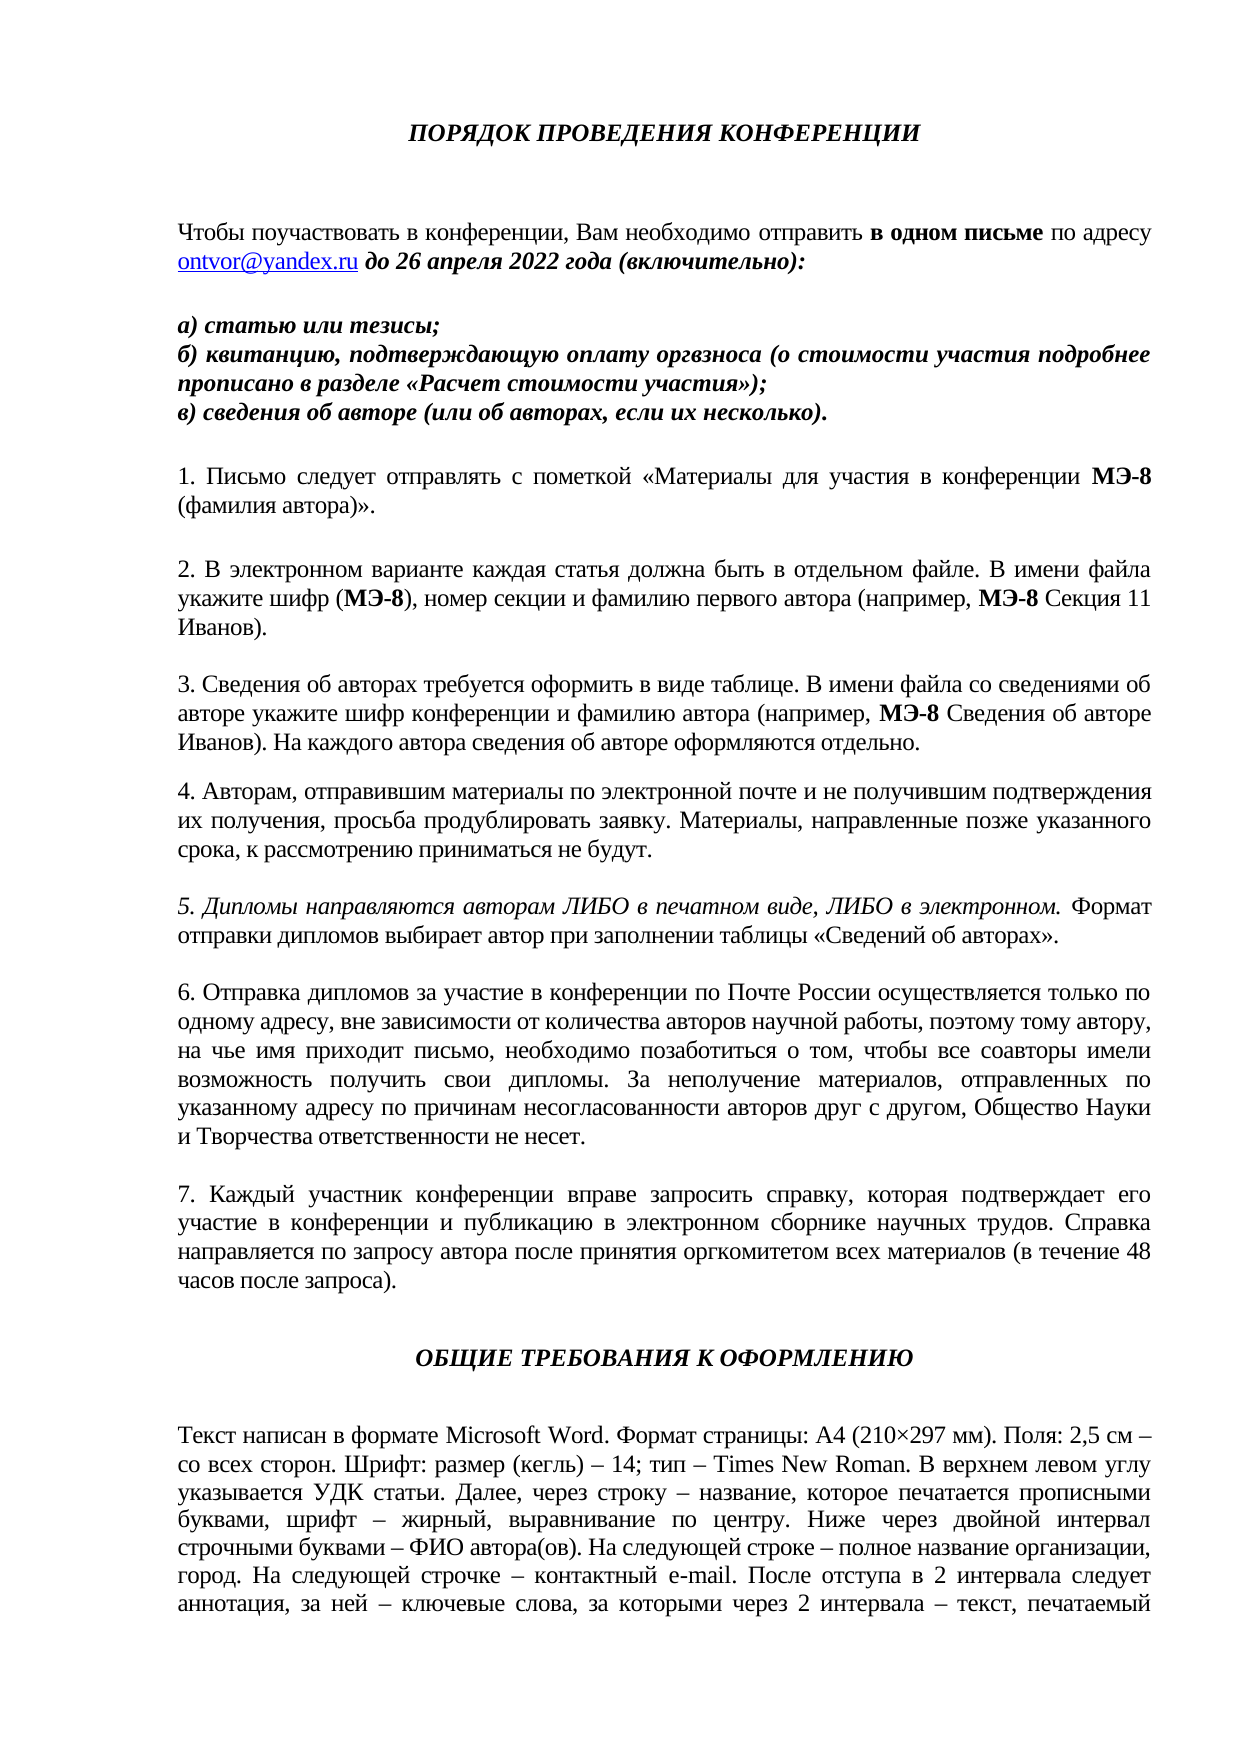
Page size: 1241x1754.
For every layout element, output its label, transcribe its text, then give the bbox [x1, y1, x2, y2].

text 1. Письмо следует отправлять с пометкой «Материалы для участия в конференции МЭ-8 (фамилия автора)». [177, 461, 1152, 518]
text Чтобы поучаствовать в конференции, Вам необходимо отправить в одном письме по адресу ontvor@yandex.ru до 26 апреля 2022 года (включительно): [177, 217, 1152, 275]
text 2. В электронном варианте каждая статья должна быть в отдельном файле. В имени файла укажите шифр (МЭ-8), номер секции и фамилию первого автора (например, МЭ-8 Секция 11 Иванов). [177, 554, 1152, 640]
text а) статью или тезисы; [177, 310, 1152, 339]
text б) квитанцию, подтверждающую оплату оргвзноса (о стоимости участия подробнее прописано в разделе «Расчет стоимости участия»); [177, 339, 1152, 397]
text 7. Каждый участник конференции вправе запросить справку, которая подтверждает его участие в конференции и публикацию в электронном сборнике научных трудов. Справка направляется по запросу автора после принятия оргкомитетом всех материалов (в течение 48 часов после запроса). [177, 1179, 1152, 1294]
text ПОРЯДОК ПРОВЕДЕНИЯ КОНФЕРЕНЦИИ [177, 118, 1152, 147]
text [177, 1422, 1152, 1617]
text 3. Сведения об авторах требуется оформить в виде таблице. В имени файла со сведениями об авторе укажите шифр конференции и фамилию автора (например, МЭ-8 Сведения об авторе Иванов). На каждого автора сведения об авторе оформляются отдельно. [177, 669, 1152, 755]
text в) сведения об авторе (или об авторах, если их несколько). [177, 397, 1152, 425]
text ОБЩИЕ ТРЕБОВАНИЯ К ОФОРМЛЕНИЮ [177, 1343, 1152, 1372]
text 4. Авторам, отправившим материалы по электронной почте и не получившим подтверждения их получения, просьба продублировать заявку. Материалы, направленные позже указанного срока, к рассмотрению приниматься не будут. [177, 776, 1152, 862]
text 6. Отправка дипломов за участие в конференции по Почте России осуществляется только по одному адресу, вне зависимости от количества авторов научной работы, поэтому тому автору, на чье имя приходит письмо, необходимо позаботиться о том, чтобы все соавторы имели возможность получить свои дипломы. За неполучение материалов, отправленных по указанному адресу по причинам несогласованности авторов друг с другом, Общество Науки и Творчества ответственности не несет. [177, 977, 1152, 1150]
text 5. Дипломы направляются авторам ЛИБО в печатном виде, ЛИБО в электронном. Формат отправки дипломов выбирает автор при заполнении таблицы «Сведений об авторах». [177, 891, 1152, 949]
